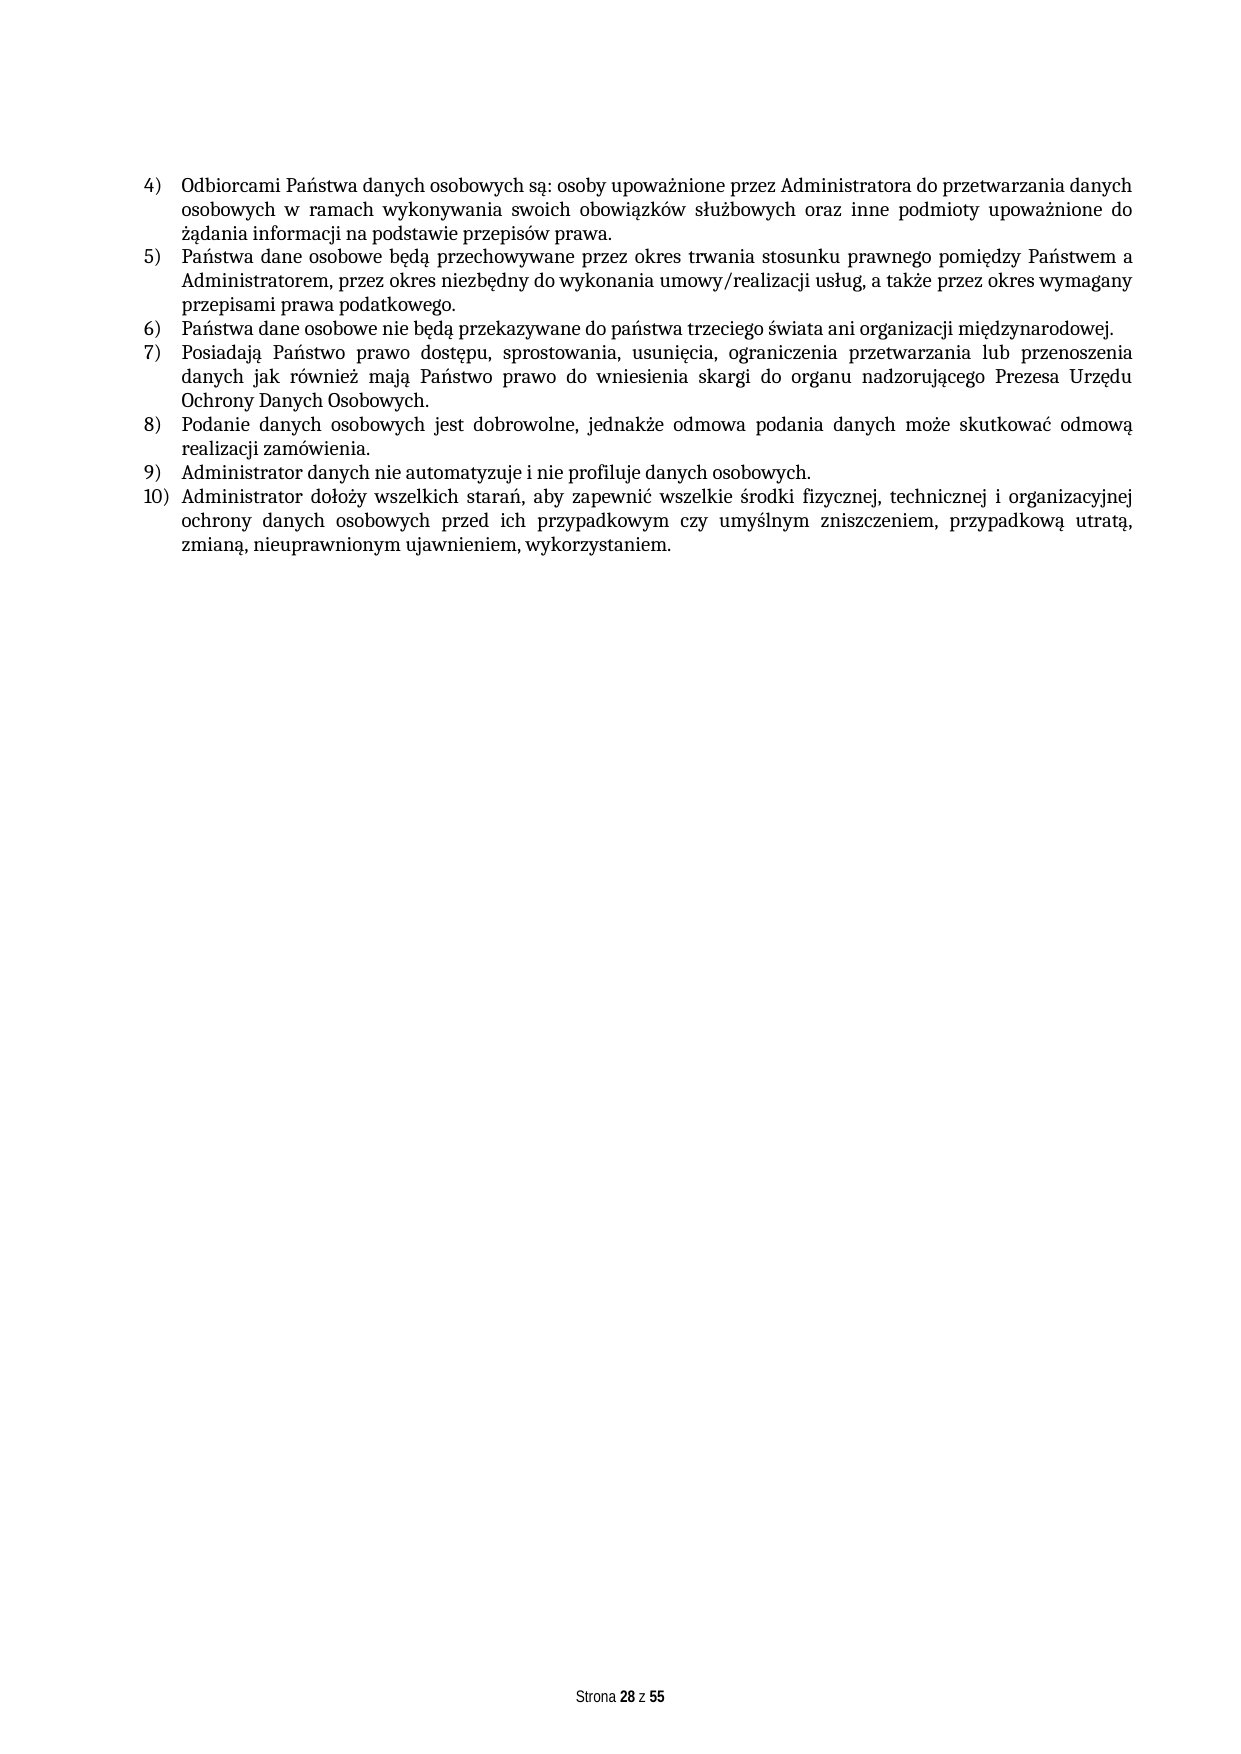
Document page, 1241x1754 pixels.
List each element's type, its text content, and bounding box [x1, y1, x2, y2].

list Administrator dołoży wszelkich starań, aby zapewnić wszelkie środki fizycznej, technicznej i organizacyjnej ochrony danych osobowych przed ich przypadkowym czy umyślnym zniszczeniem, przypadkową utratą, zmianą, nieuprawnionym ujawnieniem, wykorzystaniem. [144, 485, 1134, 557]
list Państwa dane osobowe będą przechowywane przez okres trwania stosunku prawnego pomiędzy Państwem a Administratorem, przez okres niezbędny do wykonania umowy/realizacji usług, a także przez okres wymagany przepisami prawa podatkowego. [144, 245, 1134, 317]
list Posiadają Państwo prawo dostępu, sprostowania, usunięcia, ograniczenia przetwarzania lub przenoszenia danych jak również mają Państwo prawo do wniesienia skargi do organu nadzorującego Prezesa Urzędu Ochrony Danych Osobowych. [144, 341, 1134, 413]
list Państwa dane osobowe nie będą przekazywane do państwa trzeciego świata ani organizacji międzynarodowej. [144, 317, 1134, 341]
list Podanie danych osobowych jest dobrowolne, jednakże odmowa podania danych może skutkować odmową realizacji zamówienia. [144, 413, 1134, 461]
list Odbiorcami Państwa danych osobowych są: osoby upoważnione przez Administratora do przetwarzania danych osobowych w ramach wykonywania swoich obowiązków służbowych oraz inne podmioty upoważnione do żądania informacji na podstawie przepisów prawa. [144, 173, 1134, 245]
list Administrator danych nie automatyzuje i nie profiluje danych osobowych. [144, 461, 1134, 485]
